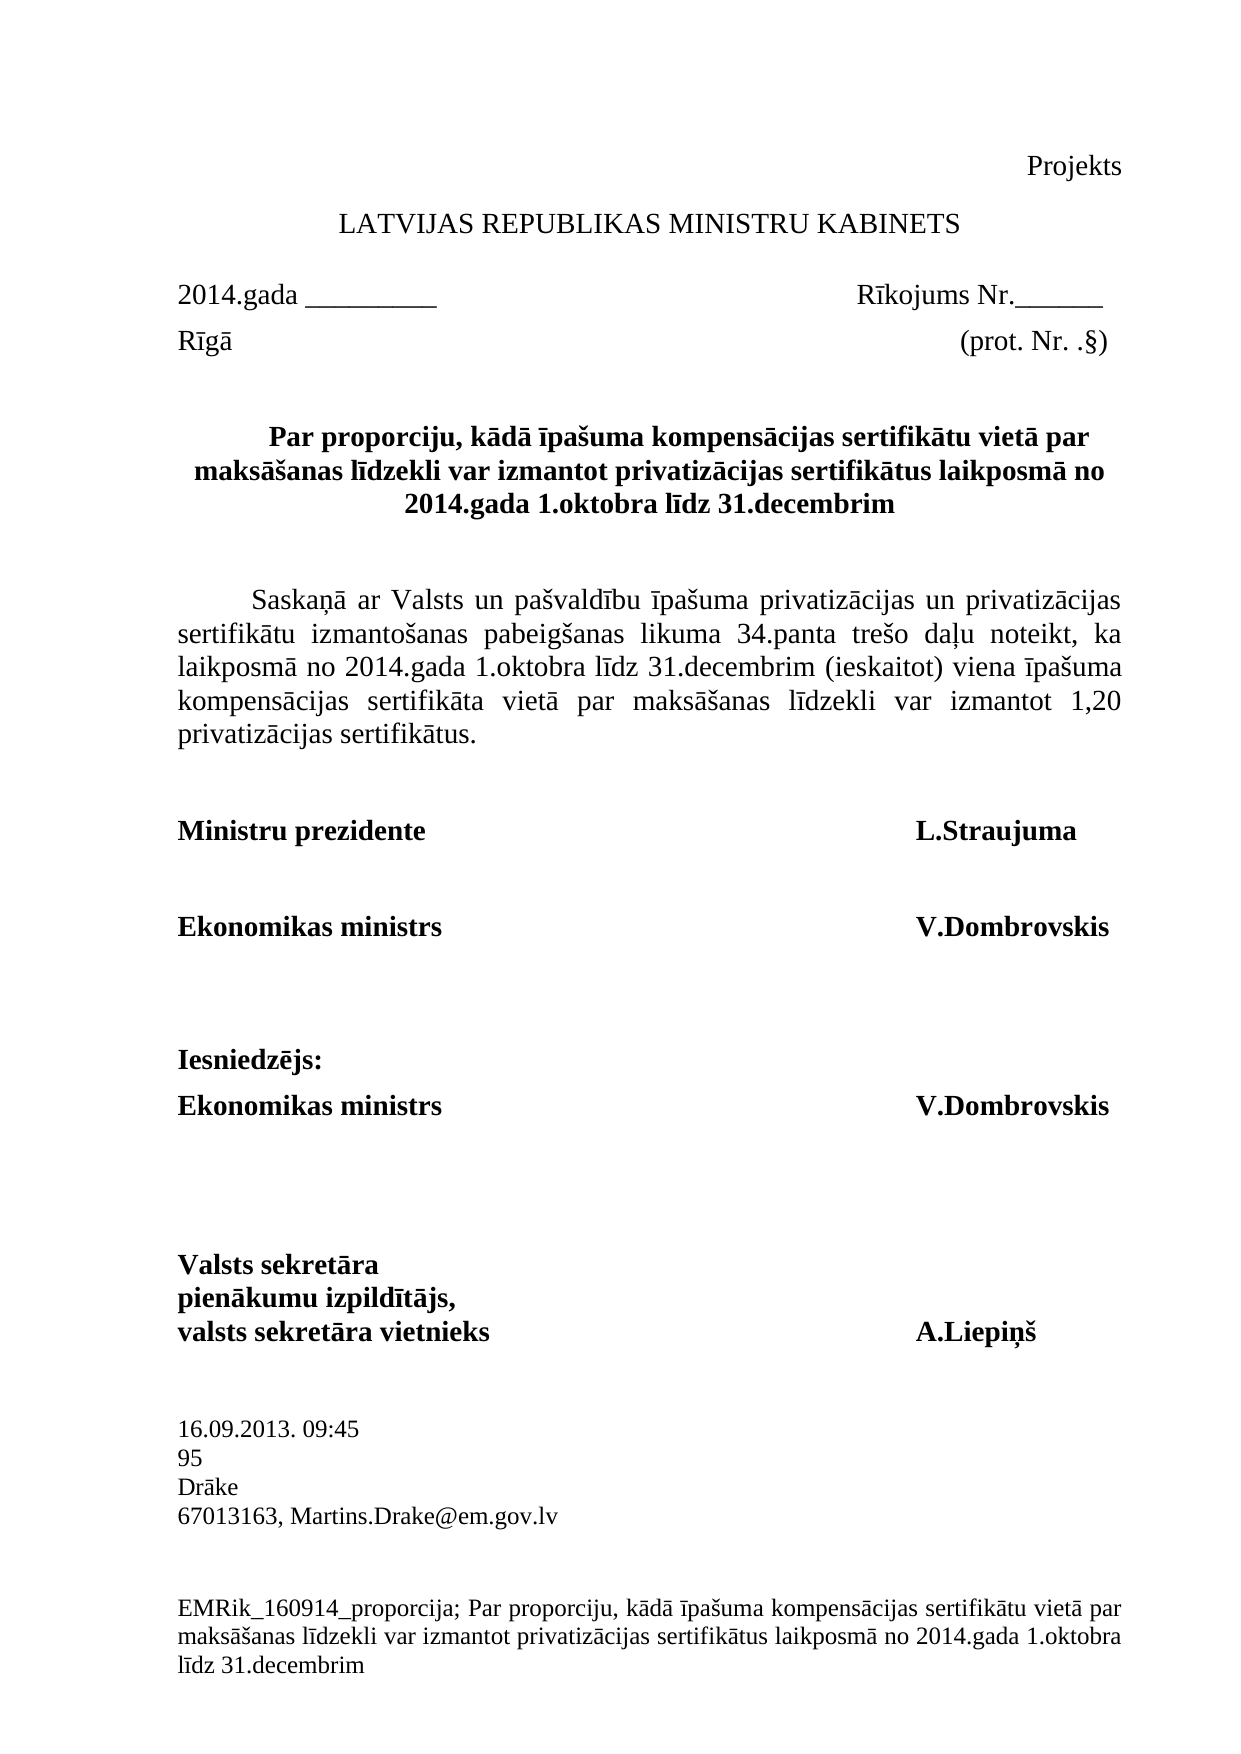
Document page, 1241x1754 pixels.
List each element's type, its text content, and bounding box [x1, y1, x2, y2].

text valsts sekretāra vietnieks A.Liepiņš [177, 1314, 1122, 1347]
text Drāke [177, 1472, 1122, 1501]
text 16.09.2013. 09:45 [177, 1414, 1122, 1443]
text Saskaņā ar Valsts un pašvaldību īpašuma privatizācijas un privatizācijas sertifikātu izmantošanas pabeigšanas likuma 34.panta trešo daļu noteikt, ka laikposmā no 2014.gada 1.oktobra līdz 31.decembrim (ieskaitot) viena īpašuma kompensācijas sertifikāta vietā par maksāšanas līdzekli var izmantot 1,20 privatizācijas sertifikātus. [177, 582, 1122, 750]
text 95 [177, 1443, 1122, 1472]
text Ekonomikas ministrs V.Dombrovskis [177, 909, 1122, 942]
text Projekts [177, 148, 1122, 181]
text LATVIJAS REPUBLIKAS MINISTRU KABINETS [177, 206, 1122, 240]
text 67013163, Martins.Drake@em.gov.lv [177, 1501, 1122, 1529]
text Ministru prezidente L.Straujuma [177, 813, 1122, 846]
text Iesniedzējs: [177, 1042, 1122, 1076]
text Valsts sekretāra [177, 1247, 1122, 1280]
text Par proporciju, kādā īpašuma kompensācijas sertifikātu vietā par maksāšanas līdzekli var izmantot privatizācijas sertifikātus laikposmā no 2014.gada 1.oktobra līdz 31.decembrim [177, 419, 1122, 520]
text Ekonomikas ministrs V.Dombrovskis [177, 1088, 1122, 1122]
text 2014.gada _________ Rīkojums Nr.______ [177, 277, 1122, 311]
text pienākumu izpildītājs, [177, 1280, 1122, 1314]
text Rīgā (prot. Nr. .§) [177, 323, 1122, 357]
